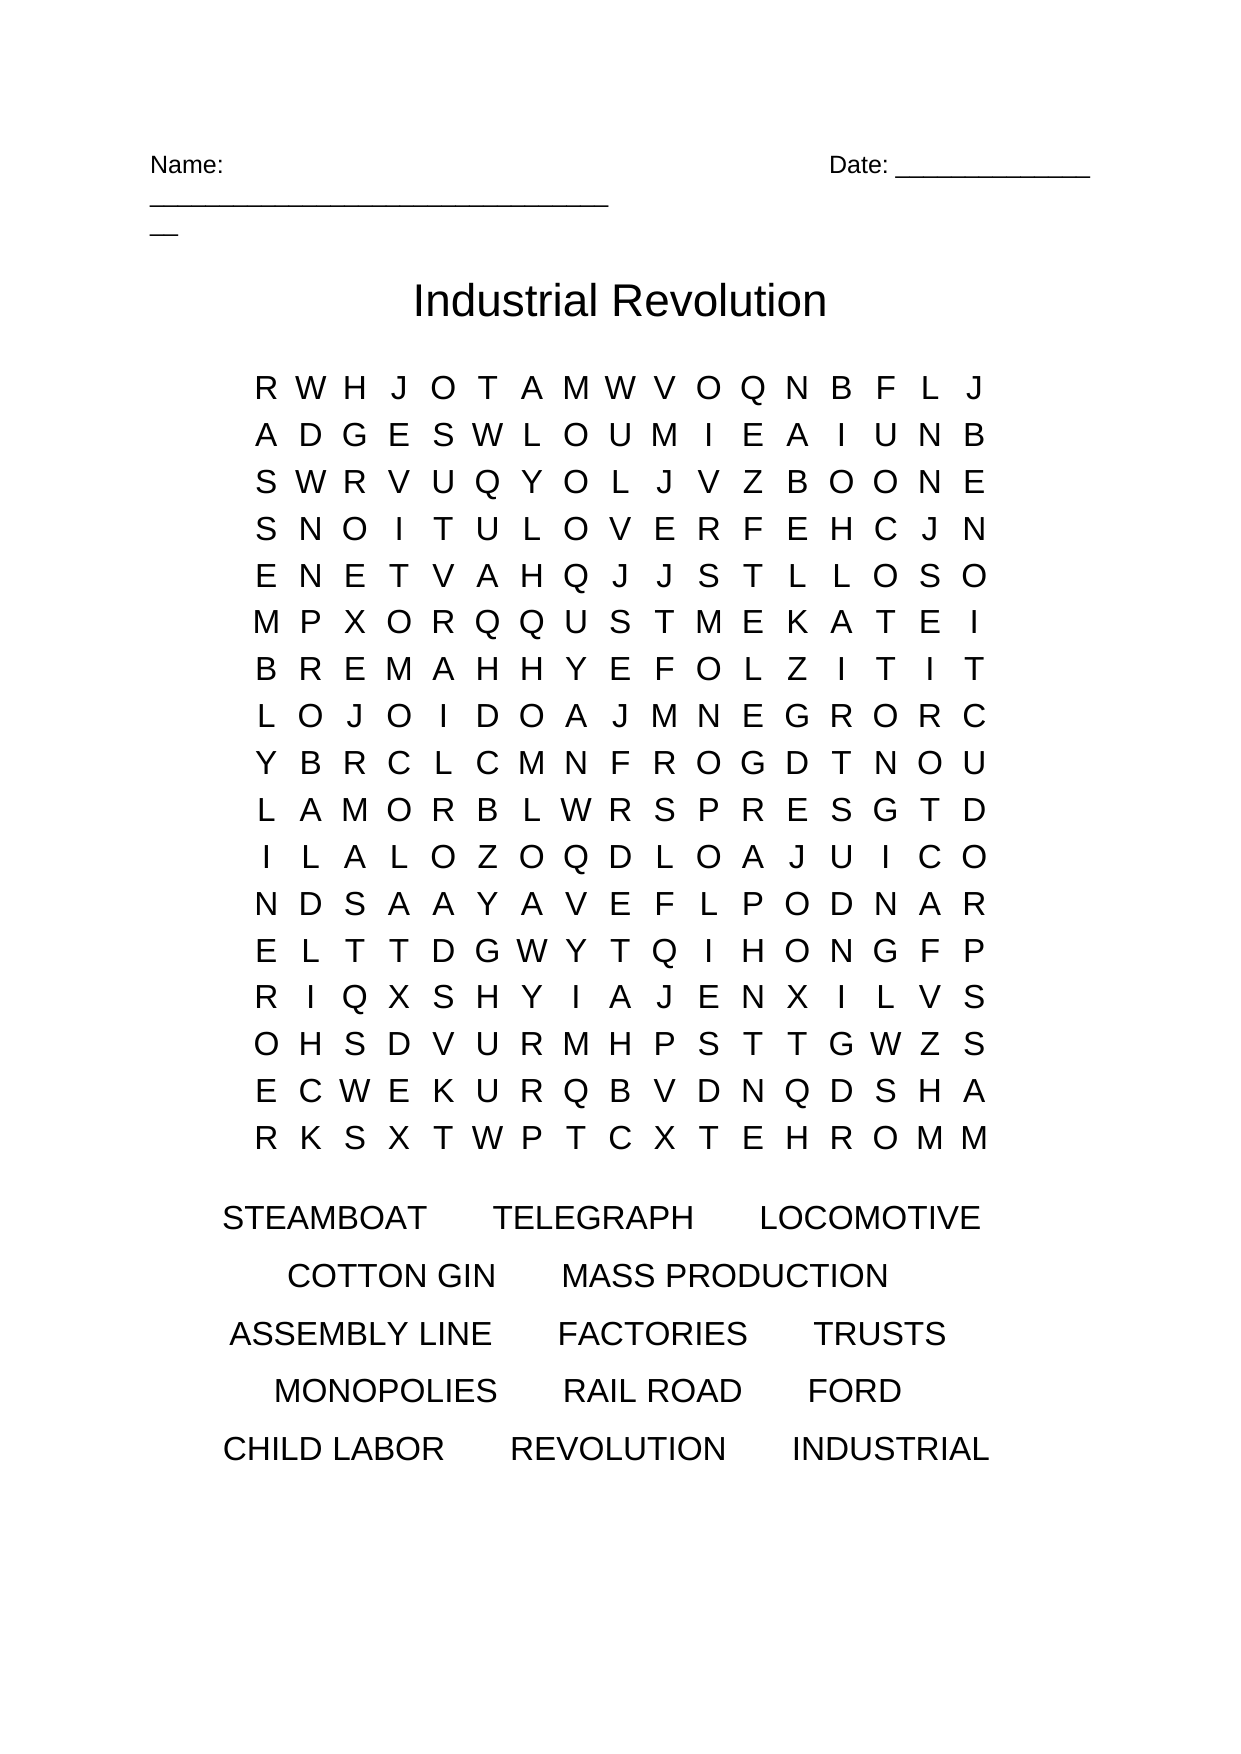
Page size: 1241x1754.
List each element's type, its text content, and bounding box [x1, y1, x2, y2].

table_cell G [731, 739, 775, 786]
table_cell E [731, 1114, 775, 1161]
table_cell R [952, 880, 996, 926]
table_cell T [863, 645, 908, 692]
table_cell E [598, 880, 642, 926]
table_cell E [731, 692, 775, 739]
table_cell A [598, 973, 642, 1020]
table_cell N [244, 880, 288, 926]
table_cell O [244, 1020, 288, 1067]
table_cell T [952, 645, 996, 692]
table_header T [465, 364, 509, 411]
table_cell E [952, 458, 996, 504]
table_cell R [598, 786, 642, 833]
table_cell J [333, 692, 377, 739]
table_header W [598, 364, 642, 411]
table_cell S [952, 973, 996, 1020]
table_cell L [288, 926, 332, 973]
table_cell L [642, 833, 686, 879]
table_cell O [863, 1114, 908, 1161]
table_cell G [819, 1020, 863, 1067]
table_cell L [775, 551, 819, 598]
table_cell O [686, 645, 731, 692]
table_cell M [244, 598, 288, 645]
table_cell B [952, 411, 996, 458]
table_cell S [333, 1020, 377, 1067]
table_cell U [554, 598, 598, 645]
table_cell O [333, 505, 377, 551]
table_cell E [642, 505, 686, 551]
table_cell R [908, 692, 952, 739]
table_cell O [554, 411, 598, 458]
table_cell U [465, 1067, 509, 1114]
table_cell V [554, 880, 598, 926]
table_cell W [554, 786, 598, 833]
table_cell B [598, 1067, 642, 1114]
table_cell K [775, 598, 819, 645]
table_cell I [863, 833, 908, 879]
table_cell E [244, 551, 288, 598]
table_header V [642, 364, 686, 411]
table_header H [333, 364, 377, 411]
table_cell D [377, 1020, 421, 1067]
table_cell L [377, 833, 421, 879]
table_cell E [333, 645, 377, 692]
table_cell I [244, 833, 288, 879]
table_cell H [465, 645, 509, 692]
table_header A [510, 364, 554, 411]
table_cell H [510, 551, 554, 598]
table_cell D [819, 880, 863, 926]
table_cell U [952, 739, 996, 786]
table_header Name: ___________________________________ [150, 150, 620, 274]
table_cell L [819, 551, 863, 598]
table_cell O [863, 692, 908, 739]
table_cell D [288, 411, 332, 458]
table_cell C [908, 833, 952, 879]
table_cell E [908, 598, 952, 645]
table_cell E [686, 973, 731, 1020]
table_cell T [863, 598, 908, 645]
table_cell R [731, 786, 775, 833]
table_cell S [642, 786, 686, 833]
table_header L [908, 364, 952, 411]
table_cell V [642, 1067, 686, 1114]
table_cell X [333, 598, 377, 645]
table_cell O [863, 551, 908, 598]
table_cell T [686, 1114, 731, 1161]
table_cell R [333, 458, 377, 504]
table_cell S [686, 1020, 731, 1067]
table_cell X [377, 1114, 421, 1161]
table_cell I [554, 973, 598, 1020]
table_cell O [775, 926, 819, 973]
table_cell M [333, 786, 377, 833]
table_cell W [333, 1067, 377, 1114]
table_cell S [686, 551, 731, 598]
table_cell J [642, 973, 686, 1020]
table_cell O [421, 833, 465, 879]
table_cell S [908, 551, 952, 598]
table_cell Y [244, 739, 288, 786]
table_cell N [288, 505, 332, 551]
table_cell S [244, 458, 288, 504]
table_cell Q [465, 458, 509, 504]
table_cell F [908, 926, 952, 973]
table_cell Y [554, 645, 598, 692]
table_cell S [244, 505, 288, 551]
table_cell P [642, 1020, 686, 1067]
table_cell L [421, 739, 465, 786]
table_cell O [952, 833, 996, 879]
table_cell W [465, 1114, 509, 1161]
table_cell X [775, 973, 819, 1020]
table_cell A [908, 880, 952, 926]
table_cell M [642, 692, 686, 739]
table_cell N [863, 739, 908, 786]
table_cell O [819, 458, 863, 504]
table_cell T [421, 505, 465, 551]
table_cell L [731, 645, 775, 692]
table_cell K [421, 1067, 465, 1114]
table_cell Z [775, 645, 819, 692]
table_cell R [510, 1067, 554, 1114]
table_cell L [244, 692, 288, 739]
table_cell T [421, 1114, 465, 1161]
table_cell D [288, 880, 332, 926]
table_cell E [775, 786, 819, 833]
table_cell T [819, 739, 863, 786]
table_cell K [288, 1114, 332, 1161]
table_cell E [377, 411, 421, 458]
table_cell Q [554, 551, 598, 598]
table_cell R [686, 505, 731, 551]
table_cell U [421, 458, 465, 504]
table_cell G [465, 926, 509, 973]
table_cell T [908, 786, 952, 833]
table_cell A [465, 551, 509, 598]
table_cell R [288, 645, 332, 692]
table_cell H [598, 1020, 642, 1067]
table_cell I [819, 973, 863, 1020]
table_cell H [510, 645, 554, 692]
table_cell T [377, 926, 421, 973]
table_cell U [465, 1020, 509, 1067]
table_cell E [333, 551, 377, 598]
table_cell G [775, 692, 819, 739]
table_cell M [686, 598, 731, 645]
table_cell V [598, 505, 642, 551]
table_cell Y [510, 973, 554, 1020]
table_cell T [554, 1114, 598, 1161]
table_cell F [731, 505, 775, 551]
table_cell V [686, 458, 731, 504]
table_cell M [510, 739, 554, 786]
table_cell R [244, 973, 288, 1020]
table_cell O [510, 692, 554, 739]
table_cell O [863, 458, 908, 504]
table_cell N [731, 1067, 775, 1114]
table_cell C [465, 739, 509, 786]
table_cell R [244, 1114, 288, 1161]
table_cell J [908, 505, 952, 551]
table_cell V [377, 458, 421, 504]
table_cell R [333, 739, 377, 786]
table_cell F [642, 880, 686, 926]
table_cell G [863, 786, 908, 833]
table_cell O [377, 786, 421, 833]
table_cell W [465, 411, 509, 458]
table_cell L [686, 880, 731, 926]
table_cell N [908, 458, 952, 504]
table_cell X [642, 1114, 686, 1161]
table_cell H [775, 1114, 819, 1161]
table_cell D [952, 786, 996, 833]
table_cell O [377, 598, 421, 645]
table_cell S [421, 411, 465, 458]
table_header R [244, 364, 288, 411]
table_cell P [510, 1114, 554, 1161]
table_cell Z [465, 833, 509, 879]
table_cell A [333, 833, 377, 879]
table_cell R [510, 1020, 554, 1067]
table_cell S [598, 598, 642, 645]
table_cell H [731, 926, 775, 973]
table_cell L [510, 505, 554, 551]
table_cell Q [510, 598, 554, 645]
table_cell P [952, 926, 996, 973]
table_cell C [377, 739, 421, 786]
table_cell I [421, 692, 465, 739]
table_cell A [510, 880, 554, 926]
table_cell B [288, 739, 332, 786]
table_cell E [244, 1067, 288, 1114]
table_header N [775, 364, 819, 411]
table_cell Q [775, 1067, 819, 1114]
table_cell H [819, 505, 863, 551]
table_cell L [510, 786, 554, 833]
table_cell T [598, 926, 642, 973]
table_cell B [775, 458, 819, 504]
table_cell T [731, 551, 775, 598]
table_cell S [333, 1114, 377, 1161]
table_cell O [686, 739, 731, 786]
table_cell O [510, 833, 554, 879]
table_cell U [598, 411, 642, 458]
table_cell Q [333, 973, 377, 1020]
table_cell M [952, 1114, 996, 1161]
table_cell D [686, 1067, 731, 1114]
table_cell N [863, 880, 908, 926]
table_cell O [288, 692, 332, 739]
table_cell O [952, 551, 996, 598]
table_cell O [377, 692, 421, 739]
table_cell R [421, 598, 465, 645]
table_header Date: ______________ [620, 150, 1090, 274]
table_cell E [598, 645, 642, 692]
table_cell I [288, 973, 332, 1020]
table_cell P [686, 786, 731, 833]
table_cell S [819, 786, 863, 833]
table_cell U [819, 833, 863, 879]
table_cell G [333, 411, 377, 458]
table_header W [288, 364, 332, 411]
table_cell N [554, 739, 598, 786]
table_cell P [731, 880, 775, 926]
table_cell D [421, 926, 465, 973]
table_cell Q [554, 833, 598, 879]
table_cell C [952, 692, 996, 739]
table_cell A [554, 692, 598, 739]
table_cell S [952, 1020, 996, 1067]
table_cell A [244, 411, 288, 458]
table_header F [863, 364, 908, 411]
table_cell A [952, 1067, 996, 1114]
table_cell C [288, 1067, 332, 1114]
table_cell D [819, 1067, 863, 1114]
table_cell E [775, 505, 819, 551]
table_cell B [465, 786, 509, 833]
table_cell E [377, 1067, 421, 1114]
table_cell L [863, 973, 908, 1020]
table_cell O [775, 880, 819, 926]
table_cell S [863, 1067, 908, 1114]
table_cell J [598, 551, 642, 598]
table_cell O [686, 833, 731, 879]
table_cell J [642, 551, 686, 598]
table_cell Q [554, 1067, 598, 1114]
table_cell A [421, 645, 465, 692]
table_cell Y [510, 458, 554, 504]
table_cell I [377, 505, 421, 551]
table_cell Y [465, 880, 509, 926]
table_cell E [731, 411, 775, 458]
table_cell C [598, 1114, 642, 1161]
table_cell M [908, 1114, 952, 1161]
table_cell D [598, 833, 642, 879]
table_header B [819, 364, 863, 411]
table_cell V [421, 551, 465, 598]
table_cell V [908, 973, 952, 1020]
table_cell D [775, 739, 819, 786]
table_cell S [333, 880, 377, 926]
table_cell W [863, 1020, 908, 1067]
table_cell M [642, 411, 686, 458]
table_cell Z [908, 1020, 952, 1067]
table_cell T [642, 598, 686, 645]
table_cell Q [465, 598, 509, 645]
table_cell A [288, 786, 332, 833]
table_cell N [908, 411, 952, 458]
table_cell F [642, 645, 686, 692]
table_cell C [863, 505, 908, 551]
table_cell N [288, 551, 332, 598]
table_cell W [288, 458, 332, 504]
table_cell S [421, 973, 465, 1020]
table_cell R [421, 786, 465, 833]
table_cell T [731, 1020, 775, 1067]
table_cell N [686, 692, 731, 739]
table_cell L [244, 786, 288, 833]
table_cell I [908, 645, 952, 692]
table_header J [377, 364, 421, 411]
table_cell O [554, 458, 598, 504]
table_cell I [686, 411, 731, 458]
table_cell I [952, 598, 996, 645]
table_cell I [686, 926, 731, 973]
table_cell G [863, 926, 908, 973]
table_cell R [819, 692, 863, 739]
table_cell X [377, 973, 421, 1020]
table_cell L [598, 458, 642, 504]
table_cell E [244, 926, 288, 973]
table_cell J [598, 692, 642, 739]
table_cell O [908, 739, 952, 786]
table_cell W [510, 926, 554, 973]
table_cell N [819, 926, 863, 973]
table_cell R [642, 739, 686, 786]
table_header Q [731, 364, 775, 411]
table_cell T [377, 551, 421, 598]
table_cell A [731, 833, 775, 879]
table_cell O [554, 505, 598, 551]
table_cell A [775, 411, 819, 458]
table_cell Z [731, 458, 775, 504]
table_cell D [465, 692, 509, 739]
table_cell Y [554, 926, 598, 973]
table_cell H [288, 1020, 332, 1067]
table_cell H [465, 973, 509, 1020]
table_cell T [775, 1020, 819, 1067]
table_cell I [819, 411, 863, 458]
table_cell B [244, 645, 288, 692]
table_cell J [642, 458, 686, 504]
table_cell M [554, 1020, 598, 1067]
table_cell R [819, 1114, 863, 1161]
table_cell A [377, 880, 421, 926]
table_cell U [863, 411, 908, 458]
table_cell F [598, 739, 642, 786]
table_cell N [731, 973, 775, 1020]
table_cell A [819, 598, 863, 645]
table_cell U [465, 505, 509, 551]
table_cell A [421, 880, 465, 926]
table_cell T [333, 926, 377, 973]
table_cell L [510, 411, 554, 458]
table_header O [421, 364, 465, 411]
table_cell N [952, 505, 996, 551]
table_cell J [775, 833, 819, 879]
table_cell L [288, 833, 332, 879]
text STEAMBOAT TELEGRAPH LOCOMOTIVE COTTON GIN MASS PRODUCTION ASSEMBLY LINE FACTORIES TRUSTS MONOPOLIES RAIL ROAD FORD CHILD LABOR REVOLUTION INDUSTRIAL [150, 1198, 1090, 1467]
table_cell H [908, 1067, 952, 1114]
table_header J [952, 364, 996, 411]
table_header O [686, 364, 731, 411]
table_cell P [288, 598, 332, 645]
table_cell V [421, 1020, 465, 1067]
title Industrial Revolution [150, 274, 1090, 326]
table_cell E [731, 598, 775, 645]
table_cell M [377, 645, 421, 692]
table_cell I [819, 645, 863, 692]
table_cell Q [642, 926, 686, 973]
table_header M [554, 364, 598, 411]
